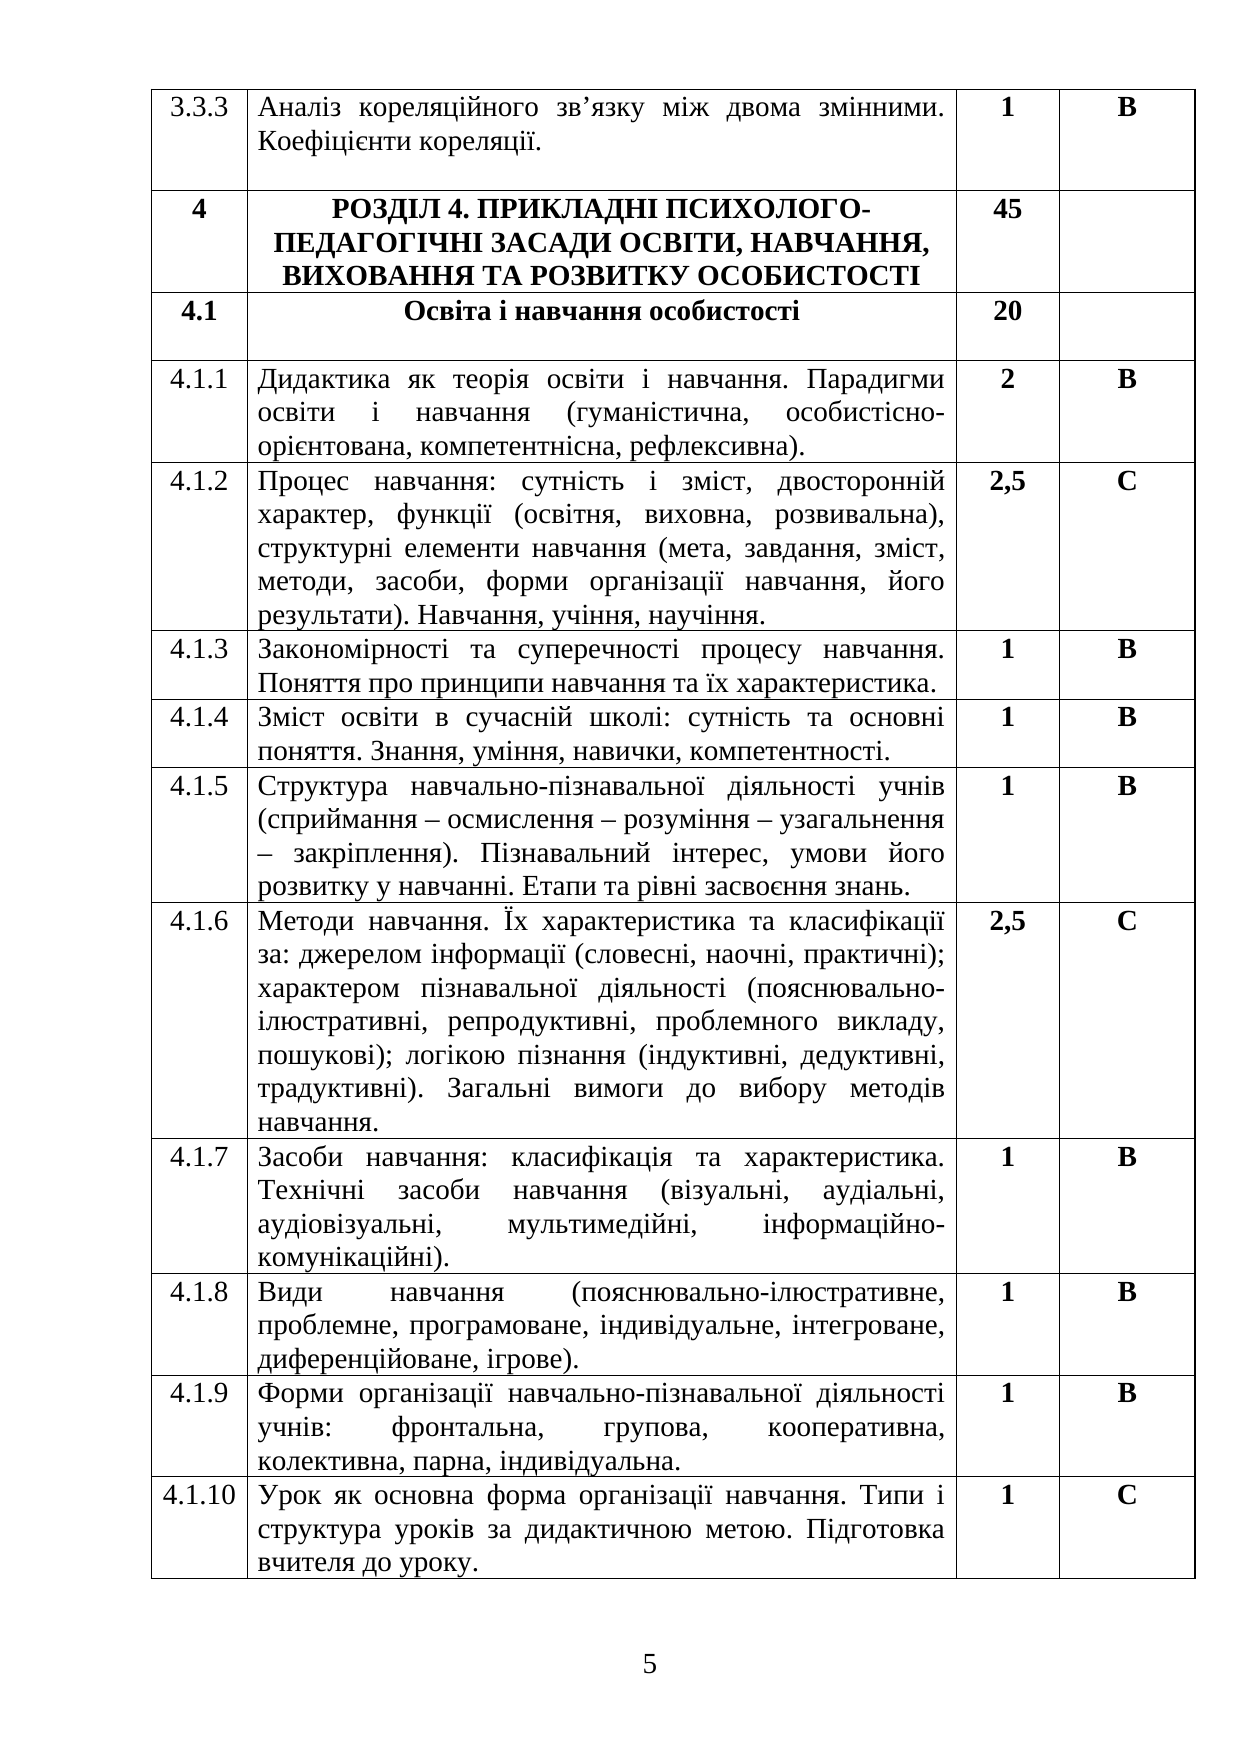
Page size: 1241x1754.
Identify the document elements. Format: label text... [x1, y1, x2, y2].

table_cell 4.1 [152, 293, 247, 360]
table_cell B [1060, 361, 1194, 462]
table_cell 4.1.4 [152, 700, 247, 767]
table_cell B [1060, 1376, 1194, 1476]
table_cell 1 [957, 1376, 1059, 1476]
table_cell РОЗДІЛ 4. ПРИКЛАДНІ ПСИХОЛОГО-ПЕДАГОГІЧНІ ЗАСАДИ ОСВІТИ, НАВЧАННЯ, ВИХОВАННЯ ТА РОЗВИТКУ ОСОБИСТОСТІ [248, 191, 956, 292]
table_cell 45 [957, 191, 1059, 292]
table_cell 4.1.7 [152, 1139, 247, 1273]
table_cell 4.1.9 [152, 1376, 247, 1476]
table_cell [1060, 293, 1194, 360]
table_cell C [1060, 463, 1194, 630]
table_cell 4.1.6 [152, 903, 247, 1138]
table_cell Дидактика як теорія освіти і навчання. Парадигми освіти і навчання (гуманістична, особистісно- орієнтована, компетентнісна, рефлексивна). [248, 361, 956, 462]
table_cell [1060, 191, 1194, 292]
table_cell 4.1.5 [152, 768, 247, 902]
table_cell 2,5 [957, 463, 1059, 630]
table_cell 4.1.1 [152, 361, 247, 462]
table_cell C [1060, 1477, 1194, 1578]
table_cell Методи навчання. Їх характеристика та класифікації за: джерелом інформації (словесні, наочні, практичні); характером пізнавальної діяльності (пояснювально-ілюстративні, репродуктивні, проблемного викладу, пошукові); логікою пізнання (індуктивні, дедуктивні, традуктивні). Загальні вимоги до вибору методів навчання. [248, 903, 956, 1138]
table_cell 4.1.3 [152, 631, 247, 698]
table_cell B [1060, 1139, 1194, 1273]
table_cell С [1060, 903, 1194, 1138]
table_cell 20 [957, 293, 1059, 360]
table_cell 1 [957, 700, 1059, 767]
table_cell B [1060, 768, 1194, 902]
table_cell 4 [152, 191, 247, 292]
table_cell Структура навчально-пізнавальної діяльності учнів (сприймання – осмислення – розуміння – узагальнення – закріплення). Пізнавальний інтерес, умови його розвитку у навчанні. Етапи та рівні засвоєння знань. [248, 768, 956, 902]
table_cell Зміст освіти в сучасній школі: сутність та основні поняття. Знання, уміння, навички, компетентності. [248, 700, 956, 767]
table_cell 4.1.8 [152, 1274, 247, 1374]
table_cell 1 [957, 768, 1059, 902]
table_cell 2,5 [957, 903, 1059, 1138]
table_cell Освіта і навчання особистості [248, 293, 956, 360]
table_cell B [1060, 90, 1194, 190]
table_cell Процес навчання: сутність і зміст, двосторонній характер, функції (освітня, виховна, розвивальна), структурні елементи навчання (мета, завдання, зміст, методи, засоби, форми організації навчання, його результати). Навчання, учіння, научіння. [248, 463, 956, 630]
table_cell Урок як основна форма організації навчання. Типи і структура уроків за дидактичною метою. Підготовка вчителя до уроку. [248, 1477, 956, 1578]
table_cell B [1060, 1274, 1194, 1374]
table_cell 1 [957, 1139, 1059, 1273]
table_cell Засоби навчання: класифікація та характеристика. Технічні засоби навчання (візуальні, аудіальні, аудіовізуальні, мультимедійні, інформаційно-комунікаційні). [248, 1139, 956, 1273]
table_cell 1 [957, 1274, 1059, 1374]
table_cell Форми організації навчально-пізнавальної діяльності учнів: фронтальна, групова, кооперативна, колективна, парна, індивідуальна. [248, 1376, 956, 1476]
table_cell Закономірності та суперечності процесу навчання. Поняття про принципи навчання та їх характеристика. [248, 631, 956, 698]
table_cell 2 [957, 361, 1059, 462]
table_cell 1 [957, 1477, 1059, 1578]
table_cell B [1060, 631, 1194, 698]
table_cell 3.3.3 [152, 90, 247, 190]
table_cell Аналіз кореляційного зв’язку між двома змінними. Коефіцієнти кореляції. [248, 90, 956, 190]
table_cell B [1060, 700, 1194, 767]
table_cell 1 [957, 631, 1059, 698]
table_cell Види навчання (пояснювально-ілюстративне, проблемне, програмоване, індивідуальне, інтегроване, диференційоване, ігрове). [248, 1274, 956, 1374]
table_cell 1 [957, 90, 1059, 190]
table_cell 4.1.2 [152, 463, 247, 630]
table_cell 4.1.10 [152, 1477, 247, 1578]
